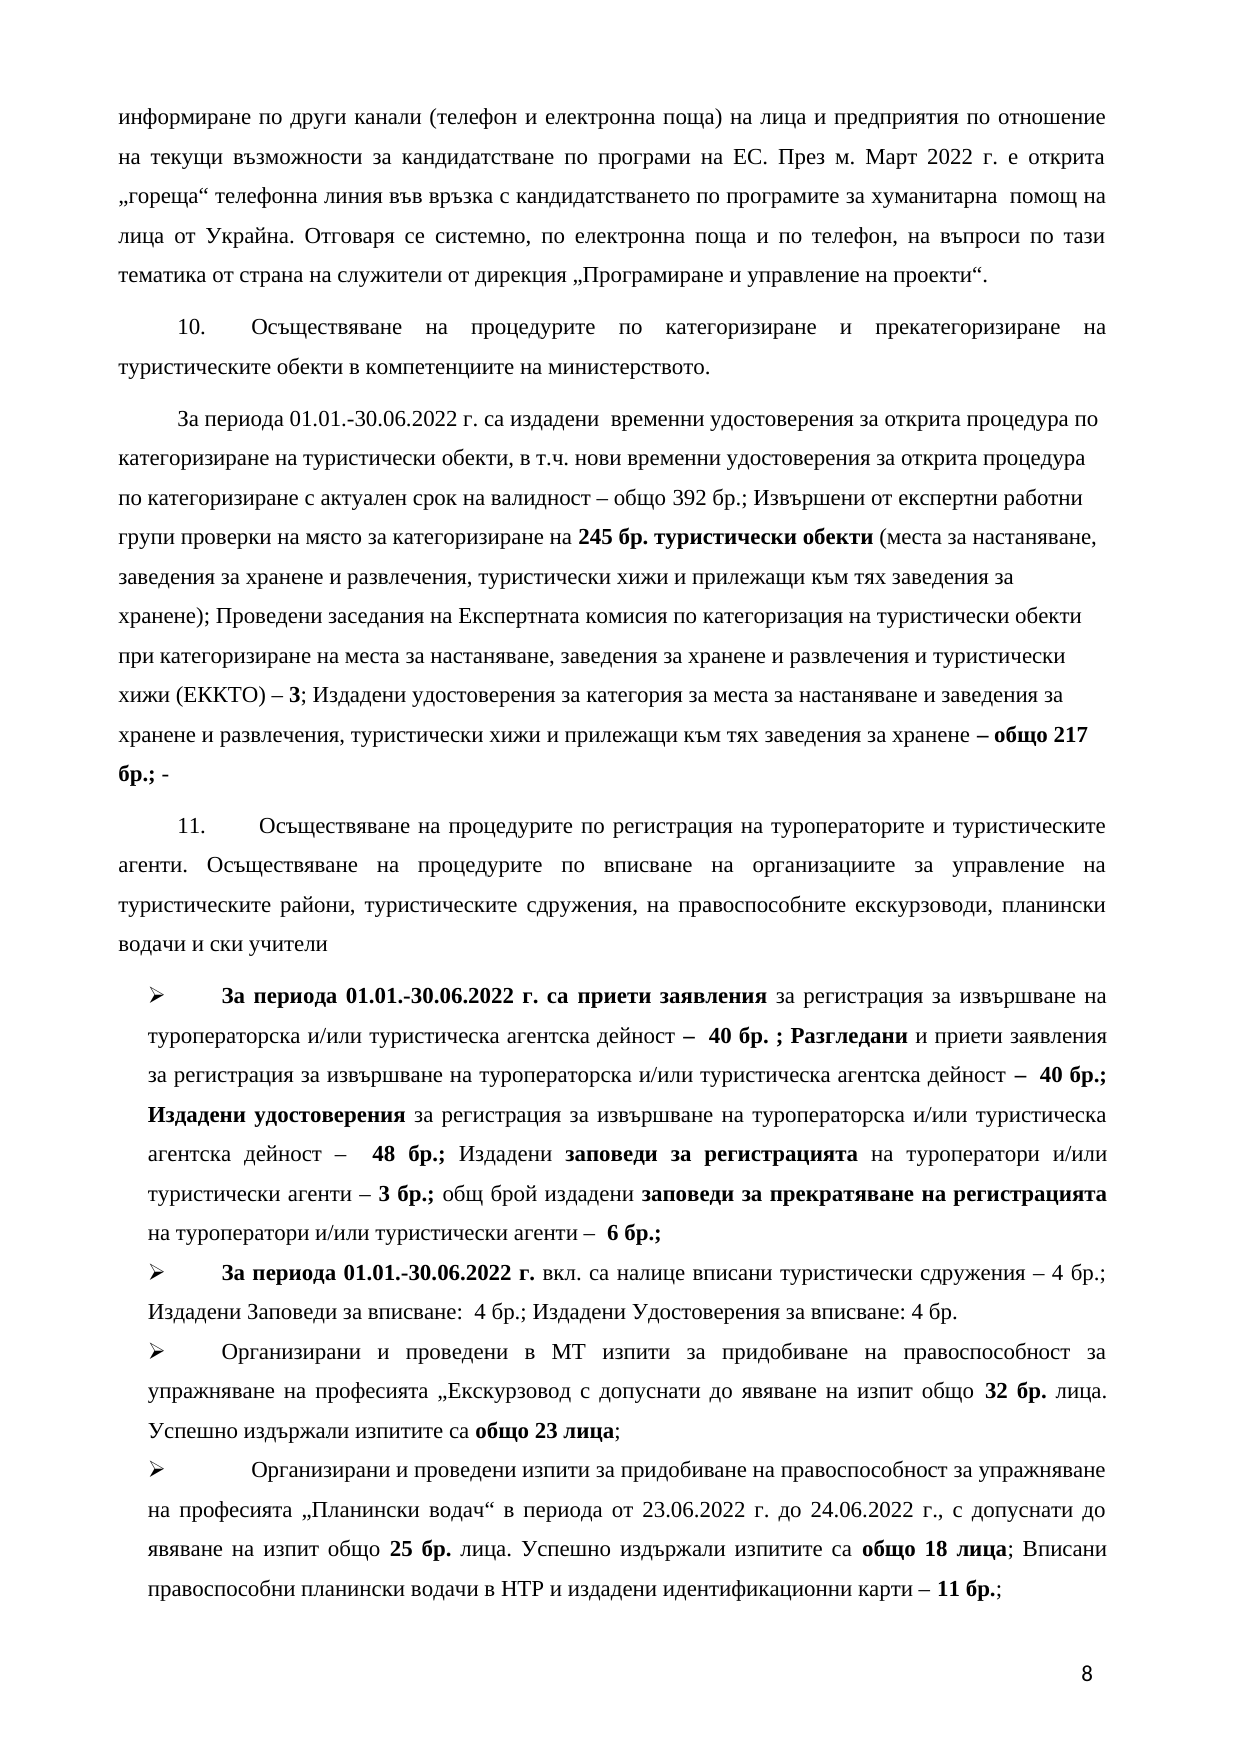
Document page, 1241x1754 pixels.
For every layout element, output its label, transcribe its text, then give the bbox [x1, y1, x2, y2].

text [118, 103, 1107, 288]
list За периода 01.01.-30.06.2022 г. са приети заявления за регистрация за извършване на туроператорска и/или туристическа агентска дейност – 40 бр. ; Разгледани и приети заявления за регистрация за извършване на туроператорска и/или туристическа агентска дейност – 40 бр.; Издадени удостоверения за регистрация за извършване на туроператорска и/или туристическа агентска дейност – 48 бр.; Издадени заповеди за регистрацията на туроператори и/или туристически агенти – 3 бр.; общ брой издадени заповеди за прекратяване на регистрацията на туроператори и/или туристически агенти – 6 бр.; [148, 982, 1107, 1246]
list За периода 01.01.-30.06.2022 г. вкл. са налице вписани туристически сдружения – 4 бр.; Издадени Заповеди за вписване: 4 бр.; Издадени Удостоверения за вписване: 4 бр. [148, 1259, 1107, 1325]
list Организирани и проведени изпити за придобиване на правоспособност за упражняване на професията „Планински водач“ в периода от 23.06.2022 г. до 24.06.2022 г., с допуснати до явяване на изпит общо 25 бр. лица. Успешно издържали изпитите са общо 18 лица; Вписани правоспособни планински водачи в НТР и издадени идентификационни карти – 11 бр.; [148, 1456, 1107, 1601]
text За периода 01.01.-30.06.2022 г. са издадени временни удостоверения за открита процедура по категоризиране на туристически обекти, в т.ч. нови временни удостоверения за открита процедура по категоризиране с актуален срок на валидност – общо 392 бр.; Извършени от експертни работни групи проверки на място за категоризиране на 245 бр. туристически обекти (места за настаняване, заведения за хранене и развлечения, туристически хижи и прилежащи към тях заведения за хранене); Проведени заседания на Експертната комисия по категоризация на туристически обекти при категоризиране на места за настаняване, заведения за хранене и развлечения и туристически хижи (ЕККТО) – 3; Издадени удостоверения за категория за места за настаняване и заведения за хранене и развлечения, туристически хижи и прилежащи към тях заведения за хранене – общо 217 бр.; - [118, 405, 1107, 786]
list Организирани и проведени в МТ изпити за придобиване на правоспособност за упражняване на професията „Екскурзовод с допуснати до явяване на изпит общо 32 бр. лица. Успешно издържали изпитите са общо 23 лица; [148, 1338, 1107, 1443]
list Осъществяване на процедурите по категоризиране и прекатегоризиране на туристическите обекти в компетенциите на министерството. [118, 313, 1107, 379]
list Осъществяване на процедурите по регистрация на туроператорите и туристическите агенти. Осъществяване на процедурите по вписване на организациите за управление на туристическите райони, туристическите сдружения, на правоспособните екскурзоводи, планински водачи и ски учители [118, 812, 1107, 957]
